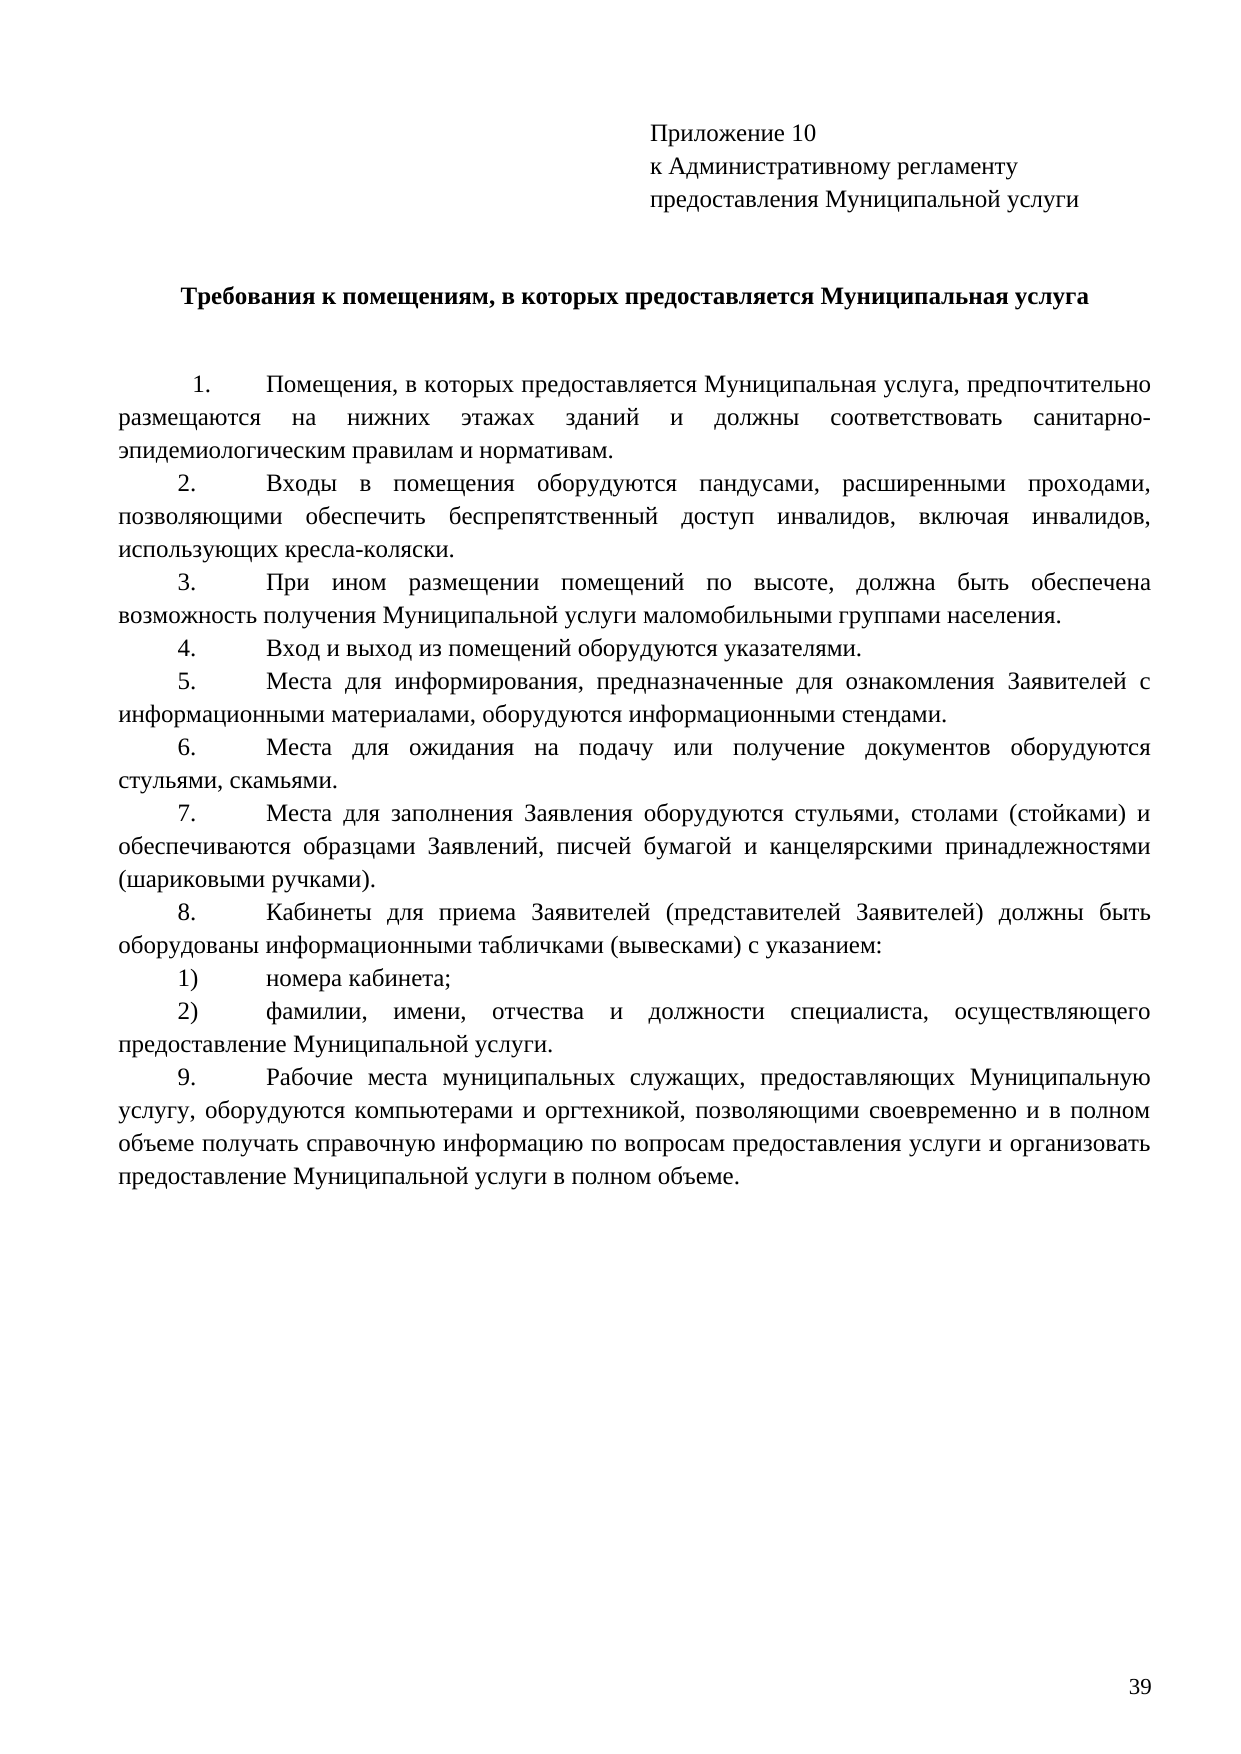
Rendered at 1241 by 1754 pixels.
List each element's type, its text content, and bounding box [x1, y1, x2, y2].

text Входы в помещения оборудуются пандусами, расширенными проходами, позволяющими обеспечить беспрепятственный доступ инвалидов, включая инвалидов, использующих кресла-коляски. [118, 468, 1152, 563]
list номера кабинета; [118, 963, 1152, 992]
text Места для ожидания на подачу или получение документов оборудуются стульями, скамьями. [118, 732, 1152, 794]
text Рабочие места муниципальных служащих, предоставляющих Муниципальную услугу, оборудуются компьютерами и оргтехникой, позволяющими своевременно и в полном объеме получать справочную информацию по вопросам предоставления услуги и организовать предоставление Муниципальной услуги в полном объеме. [118, 1062, 1152, 1190]
subtitle Требования к помещениям, в которых предоставляется Муниципальная услуга [118, 281, 1152, 309]
text Приложение 10 [591, 118, 1152, 147]
text Места для заполнения Заявления оборудуются стульями, столами (стойками) и обеспечиваются образцами Заявлений, писчей бумагой и канцелярскими принадлежностями (шариковыми ручками). [118, 798, 1152, 893]
list фамилии, имени, отчества и должности специалиста, осуществляющего предоставление Муниципальной услуги. [118, 996, 1152, 1058]
list Помещения, в которых предоставляется Муниципальная услуга, предпочтительно размещаются на нижних этажах зданий и должны соответствовать санитарно-эпидемиологическим правилам и нормативам. [118, 369, 1152, 463]
text Кабинеты для приема Заявителей (представителей Заявителей) должны быть оборудованы информационными табличками (вывесками) с указанием: [118, 897, 1152, 959]
text Места для информирования, предназначенные для ознакомления Заявителей с информационными материалами, оборудуются информационными стендами. [118, 666, 1152, 728]
text Вход и выход из помещений оборудуются указателями. [118, 633, 1152, 662]
text к Административному регламенту предоставления Муниципальной услуги [650, 151, 1152, 213]
text При ином размещении помещений по высоте, должна быть обеспечена возможность получения Муниципальной услуги маломобильными группами населения. [118, 567, 1152, 629]
